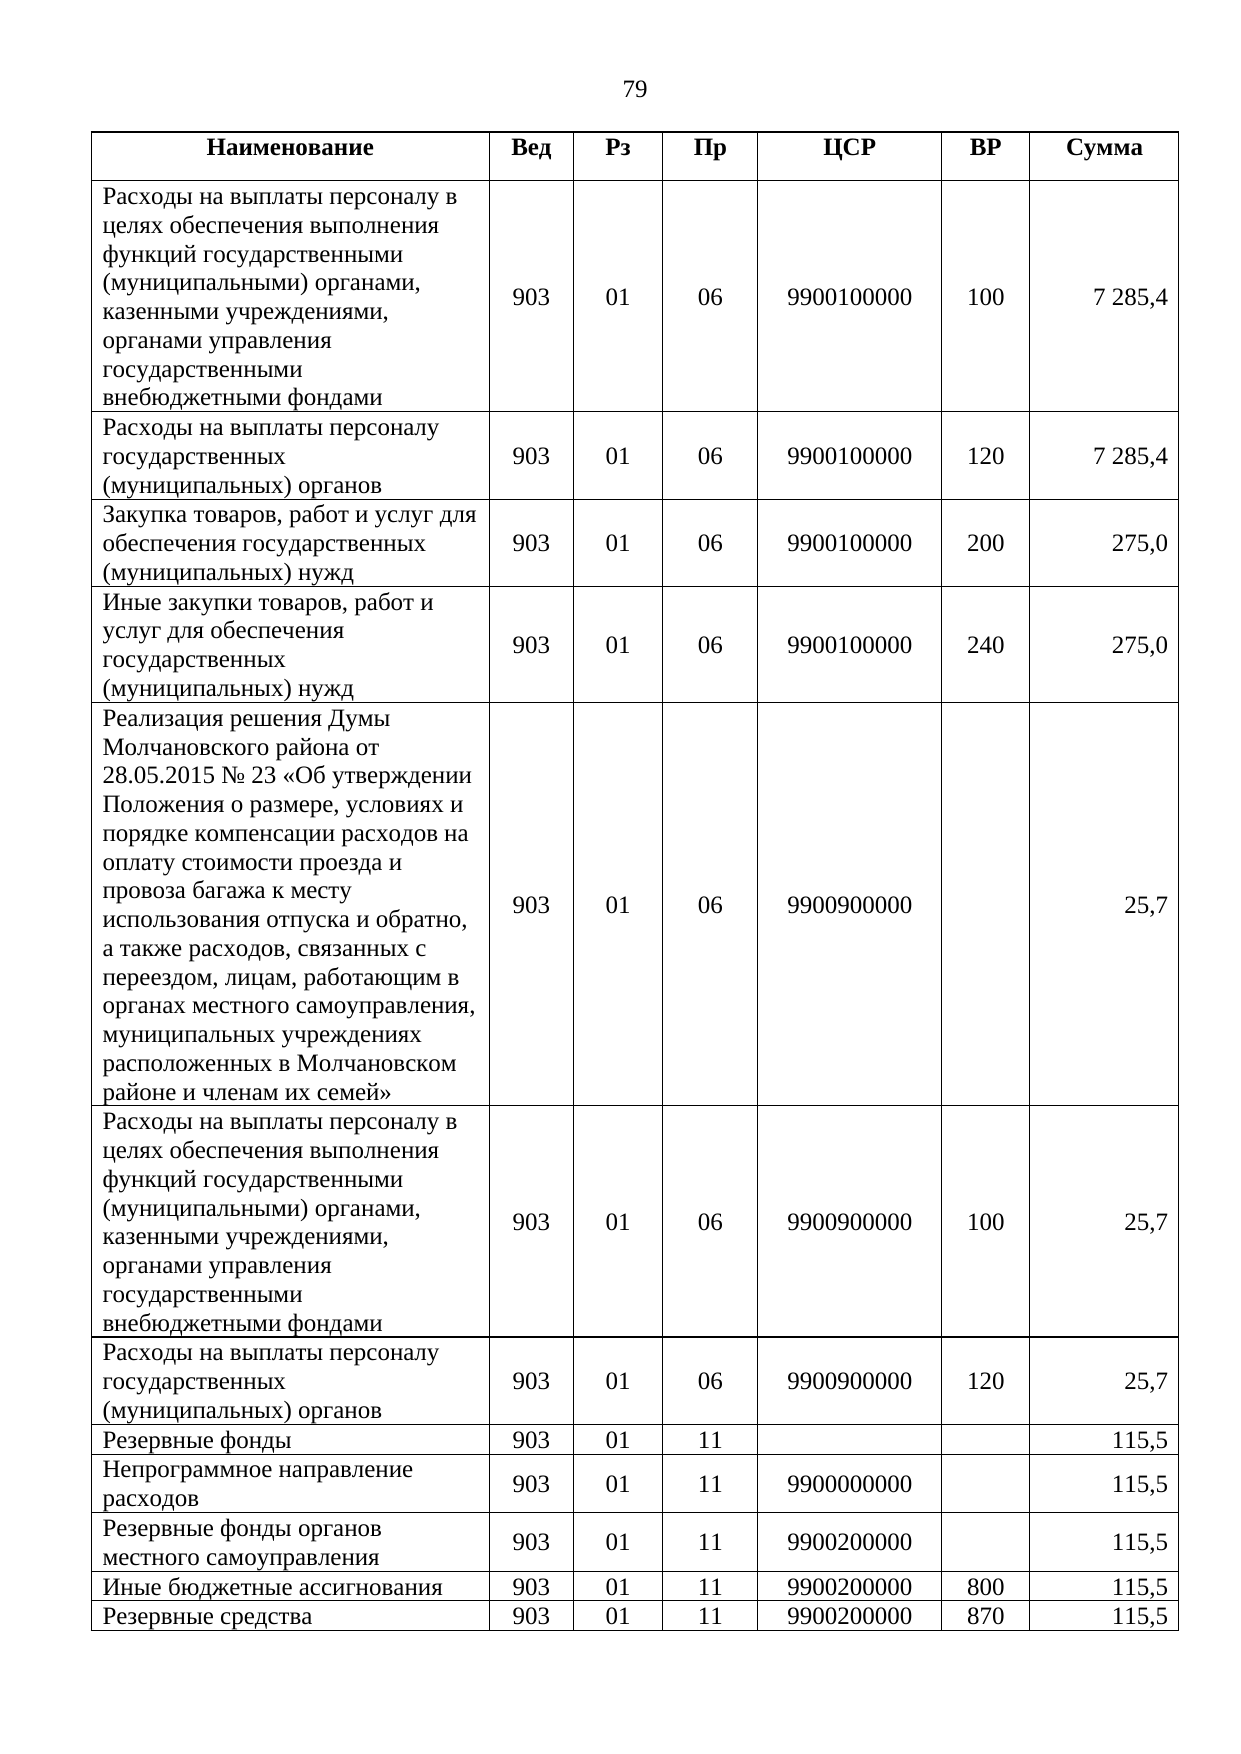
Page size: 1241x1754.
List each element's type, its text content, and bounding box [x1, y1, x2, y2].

table_header Пр [663, 133, 757, 180]
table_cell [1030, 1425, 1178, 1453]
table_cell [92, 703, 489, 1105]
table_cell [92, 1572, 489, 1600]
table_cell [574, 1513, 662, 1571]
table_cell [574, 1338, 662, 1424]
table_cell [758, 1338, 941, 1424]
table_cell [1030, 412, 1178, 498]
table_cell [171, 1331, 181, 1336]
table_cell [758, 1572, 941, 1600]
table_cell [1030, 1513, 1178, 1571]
table_header Сумма [1030, 133, 1178, 180]
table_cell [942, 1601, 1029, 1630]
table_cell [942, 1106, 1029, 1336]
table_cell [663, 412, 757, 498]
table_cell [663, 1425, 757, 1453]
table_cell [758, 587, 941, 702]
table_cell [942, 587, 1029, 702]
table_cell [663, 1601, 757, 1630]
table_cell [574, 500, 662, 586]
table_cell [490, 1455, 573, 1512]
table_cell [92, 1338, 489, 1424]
table_header Рз [574, 133, 662, 180]
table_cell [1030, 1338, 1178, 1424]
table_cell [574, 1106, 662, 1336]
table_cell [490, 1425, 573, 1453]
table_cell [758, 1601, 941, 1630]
table_header Наименование [92, 133, 489, 180]
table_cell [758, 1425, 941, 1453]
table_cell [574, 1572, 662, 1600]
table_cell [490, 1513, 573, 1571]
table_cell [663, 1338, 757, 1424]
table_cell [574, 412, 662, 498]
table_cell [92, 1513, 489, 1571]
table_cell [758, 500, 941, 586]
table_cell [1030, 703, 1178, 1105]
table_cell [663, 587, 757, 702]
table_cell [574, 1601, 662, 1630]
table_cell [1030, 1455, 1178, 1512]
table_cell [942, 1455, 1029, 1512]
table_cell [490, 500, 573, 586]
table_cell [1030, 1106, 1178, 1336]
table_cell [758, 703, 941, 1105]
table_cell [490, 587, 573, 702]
table_header Вед [490, 133, 573, 180]
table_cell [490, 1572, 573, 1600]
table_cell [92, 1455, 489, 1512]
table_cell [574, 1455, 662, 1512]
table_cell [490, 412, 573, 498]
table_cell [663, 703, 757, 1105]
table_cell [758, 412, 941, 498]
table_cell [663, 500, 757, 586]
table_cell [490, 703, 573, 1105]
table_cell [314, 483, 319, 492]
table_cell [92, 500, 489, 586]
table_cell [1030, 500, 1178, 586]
table_header ВР [942, 133, 1029, 180]
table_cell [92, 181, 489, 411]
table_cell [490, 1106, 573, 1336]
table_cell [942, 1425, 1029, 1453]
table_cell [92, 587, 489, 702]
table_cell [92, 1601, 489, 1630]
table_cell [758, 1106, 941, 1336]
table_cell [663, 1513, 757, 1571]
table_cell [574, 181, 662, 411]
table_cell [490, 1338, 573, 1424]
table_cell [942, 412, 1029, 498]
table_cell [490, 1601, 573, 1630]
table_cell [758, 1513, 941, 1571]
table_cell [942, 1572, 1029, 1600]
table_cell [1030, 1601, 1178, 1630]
table_header ЦСР [758, 133, 941, 180]
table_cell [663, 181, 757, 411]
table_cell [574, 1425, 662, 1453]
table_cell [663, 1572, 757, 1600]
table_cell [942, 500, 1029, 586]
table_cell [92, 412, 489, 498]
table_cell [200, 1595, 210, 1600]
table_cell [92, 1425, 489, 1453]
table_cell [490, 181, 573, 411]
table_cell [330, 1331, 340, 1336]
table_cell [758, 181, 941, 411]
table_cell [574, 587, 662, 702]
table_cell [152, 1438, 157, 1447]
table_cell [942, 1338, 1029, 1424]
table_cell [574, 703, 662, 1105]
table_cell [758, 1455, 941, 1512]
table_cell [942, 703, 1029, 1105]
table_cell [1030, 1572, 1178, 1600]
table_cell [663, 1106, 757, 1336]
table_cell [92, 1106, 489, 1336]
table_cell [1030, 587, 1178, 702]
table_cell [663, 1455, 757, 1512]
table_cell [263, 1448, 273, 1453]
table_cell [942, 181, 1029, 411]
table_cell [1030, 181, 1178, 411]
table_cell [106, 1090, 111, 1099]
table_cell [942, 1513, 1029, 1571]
